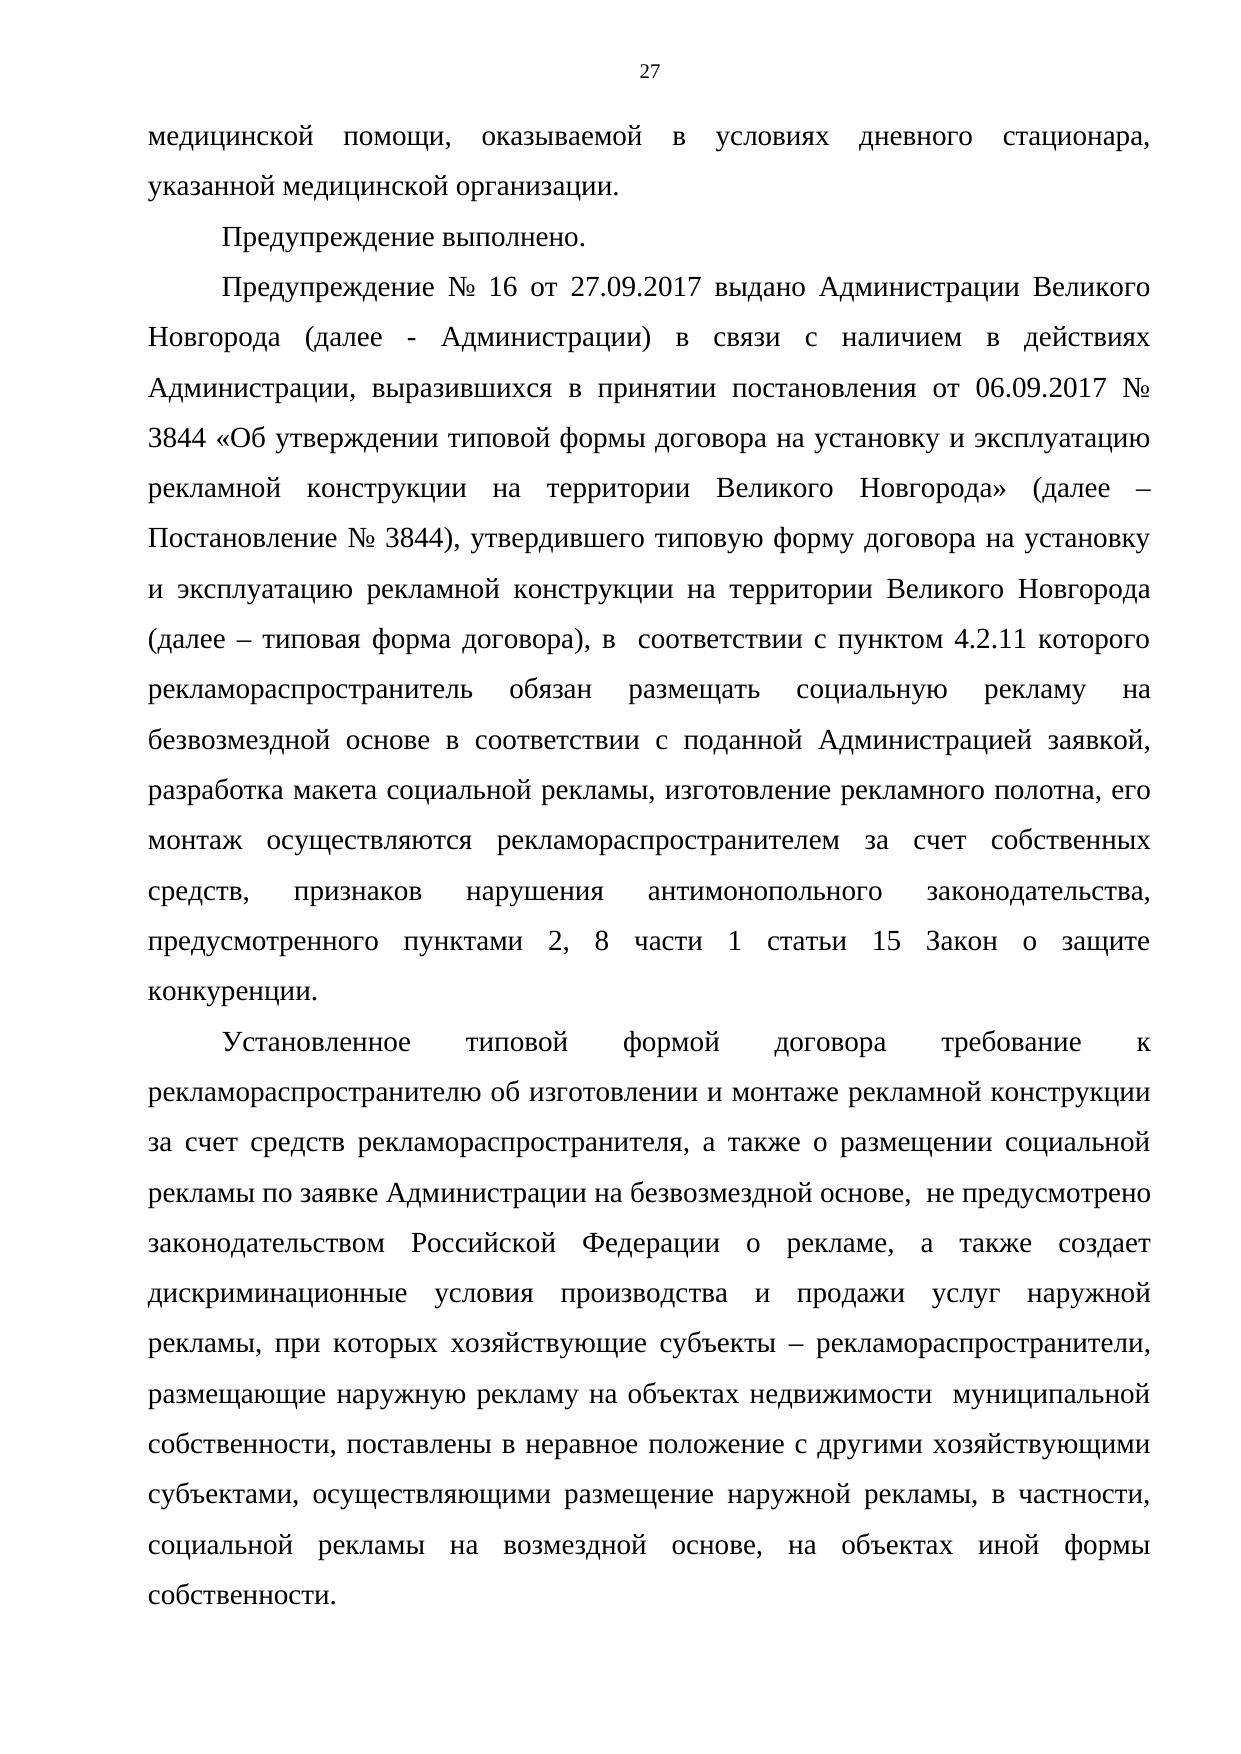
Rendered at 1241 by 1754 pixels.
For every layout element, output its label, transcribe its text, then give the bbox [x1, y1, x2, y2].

text Предупреждение № 16 от 27.09.2017 выдано Администрации Великого Новгорода (далее - Администрации) в связи с наличием в действиях Администрации, выразившихся в принятии постановления от 06.09.2017 № 3844 «Об утверждении типовой формы договора на установку и эксплуатацию рекламной конструкции на территории Великого Новгорода» (далее – Постановление № 3844), утвердившего типовую форму договора на установку и эксплуатацию рекламной конструкции на территории Великого Новгорода (далее – типовая форма договора), в соответствии с пунктом 4.2.11 которого рекламораспространитель обязан размещать социальную рекламу на безвозмездной основе в соответствии с поданной Администрацией заявкой, разработка макета социальной рекламы, изготовление рекламного полотна, его монтаж осуществляются рекламораспространителем за счет собственных средств, признаков нарушения антимонопольного законодательства, предусмотренного пунктами 2, 8 части 1 статьи 15 Закон о защите конкуренции. [148, 269, 1152, 1007]
text Установленное типовой формой договора требование к рекламораспространителю об изготовлении и монтаже рекламной конструкции за счет средств рекламораспространителя, а также о размещении социальной рекламы по заявке Администрации на безвозмездной основе, не предусмотрено законодательством Российской Федерации о рекламе, а также создает дискриминационные условия производства и продажи услуг наружной рекламы, при которых хозяйствующие субъекты – рекламораспространители, размещающие наружную рекламу на объектах недвижимости муниципальной собственности, поставлены в неравное положение с другими хозяйствующими субъектами, осуществляющими размещение наружной рекламы, в частности, социальной рекламы на возмездной основе, на объектах иной формы собственности. [148, 1024, 1152, 1611]
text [148, 118, 1152, 202]
text Предупреждение выполнено. [148, 219, 1152, 252]
